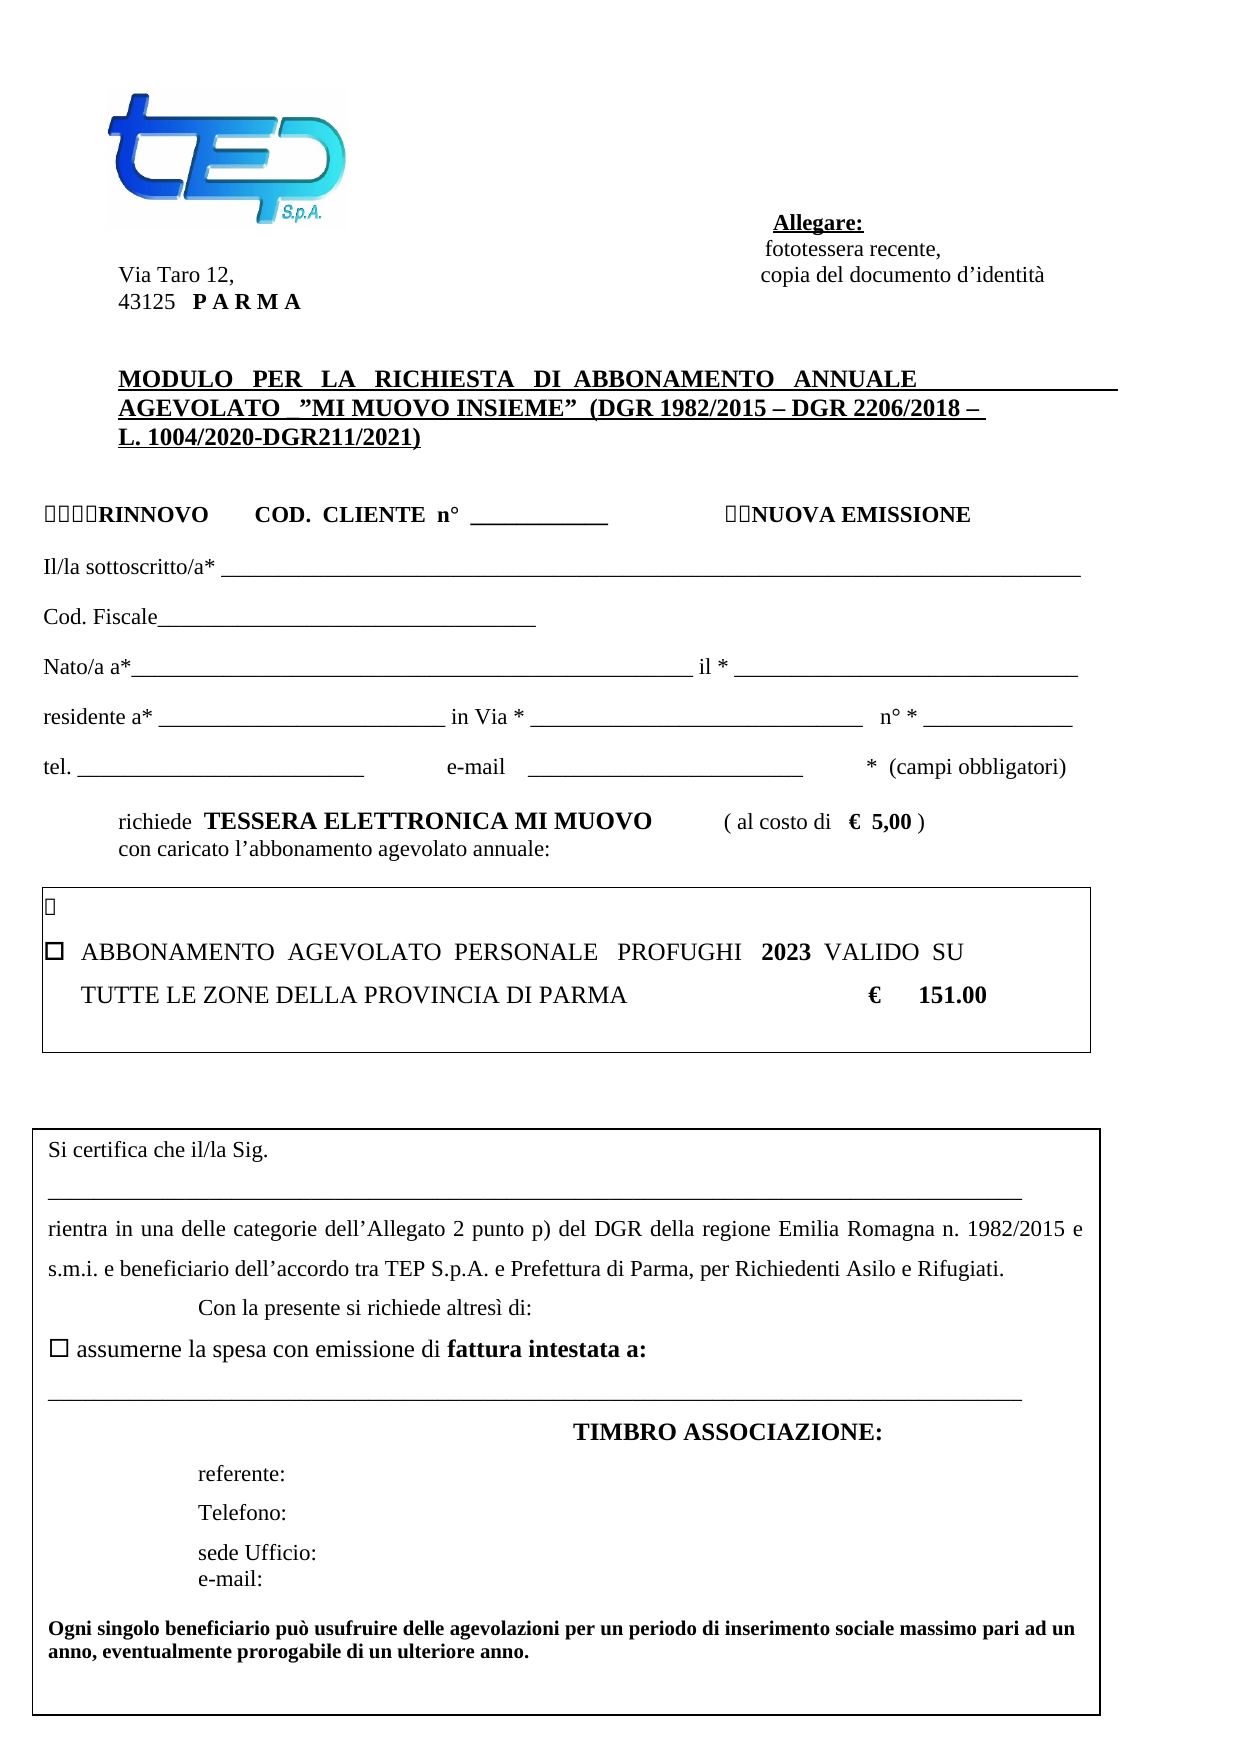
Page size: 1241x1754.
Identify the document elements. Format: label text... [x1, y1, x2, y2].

text RINNOVO COD. CLIENTE n° ____________ NUOVA EMISSIONE [43, 479, 1048, 529]
text Cod. Fiscale_________________________________ [43, 579, 1113, 629]
text Via Taro 12, copia del documento d’identità [118, 261, 1048, 288]
text tel. _________________________ e-mail ________________________ * (campi obbligatori) [43, 729, 1113, 779]
subtitle MODULO PER LA RICHIESTA DI ABBONAMENTO ANNUALE AGEVOLATO _”MI MUOVO INSIEME” (DGR 1982/2015 – DGR 2206/2018 – [118, 364, 1119, 422]
text  [43, 888, 1090, 922]
text fototessera recente, [56, 235, 1048, 261]
picture [105, 87, 348, 230]
subtitle L. 1004/2020-DGR211/2021) [118, 422, 1119, 451]
list ABBONAMENTO AGEVOLATO PERSONALE PROFUGHI 2023 VALIDO SU TUTTE LE ZONE DELLA PROVINCIA DI PARMA € 151.00 [43, 934, 1090, 1009]
text residente a* _________________________ in Via * _____________________________ n° * _____________ [43, 679, 1113, 729]
text 43125 P A R M A [118, 288, 1048, 314]
text Allegare: [56, 88, 1048, 235]
text Nato/a a*_________________________________________________ il * ______________________________ [43, 629, 1125, 679]
text con caricato l’abbonamento agevolato annuale: [118, 834, 1048, 861]
text richiede TESSERA ELETTRONICA MI MUOVO ( al costo di € 5,00 ) [118, 806, 1048, 834]
text Il/la sottoscritto/a* ___________________________________________________________________________ [43, 529, 1113, 579]
